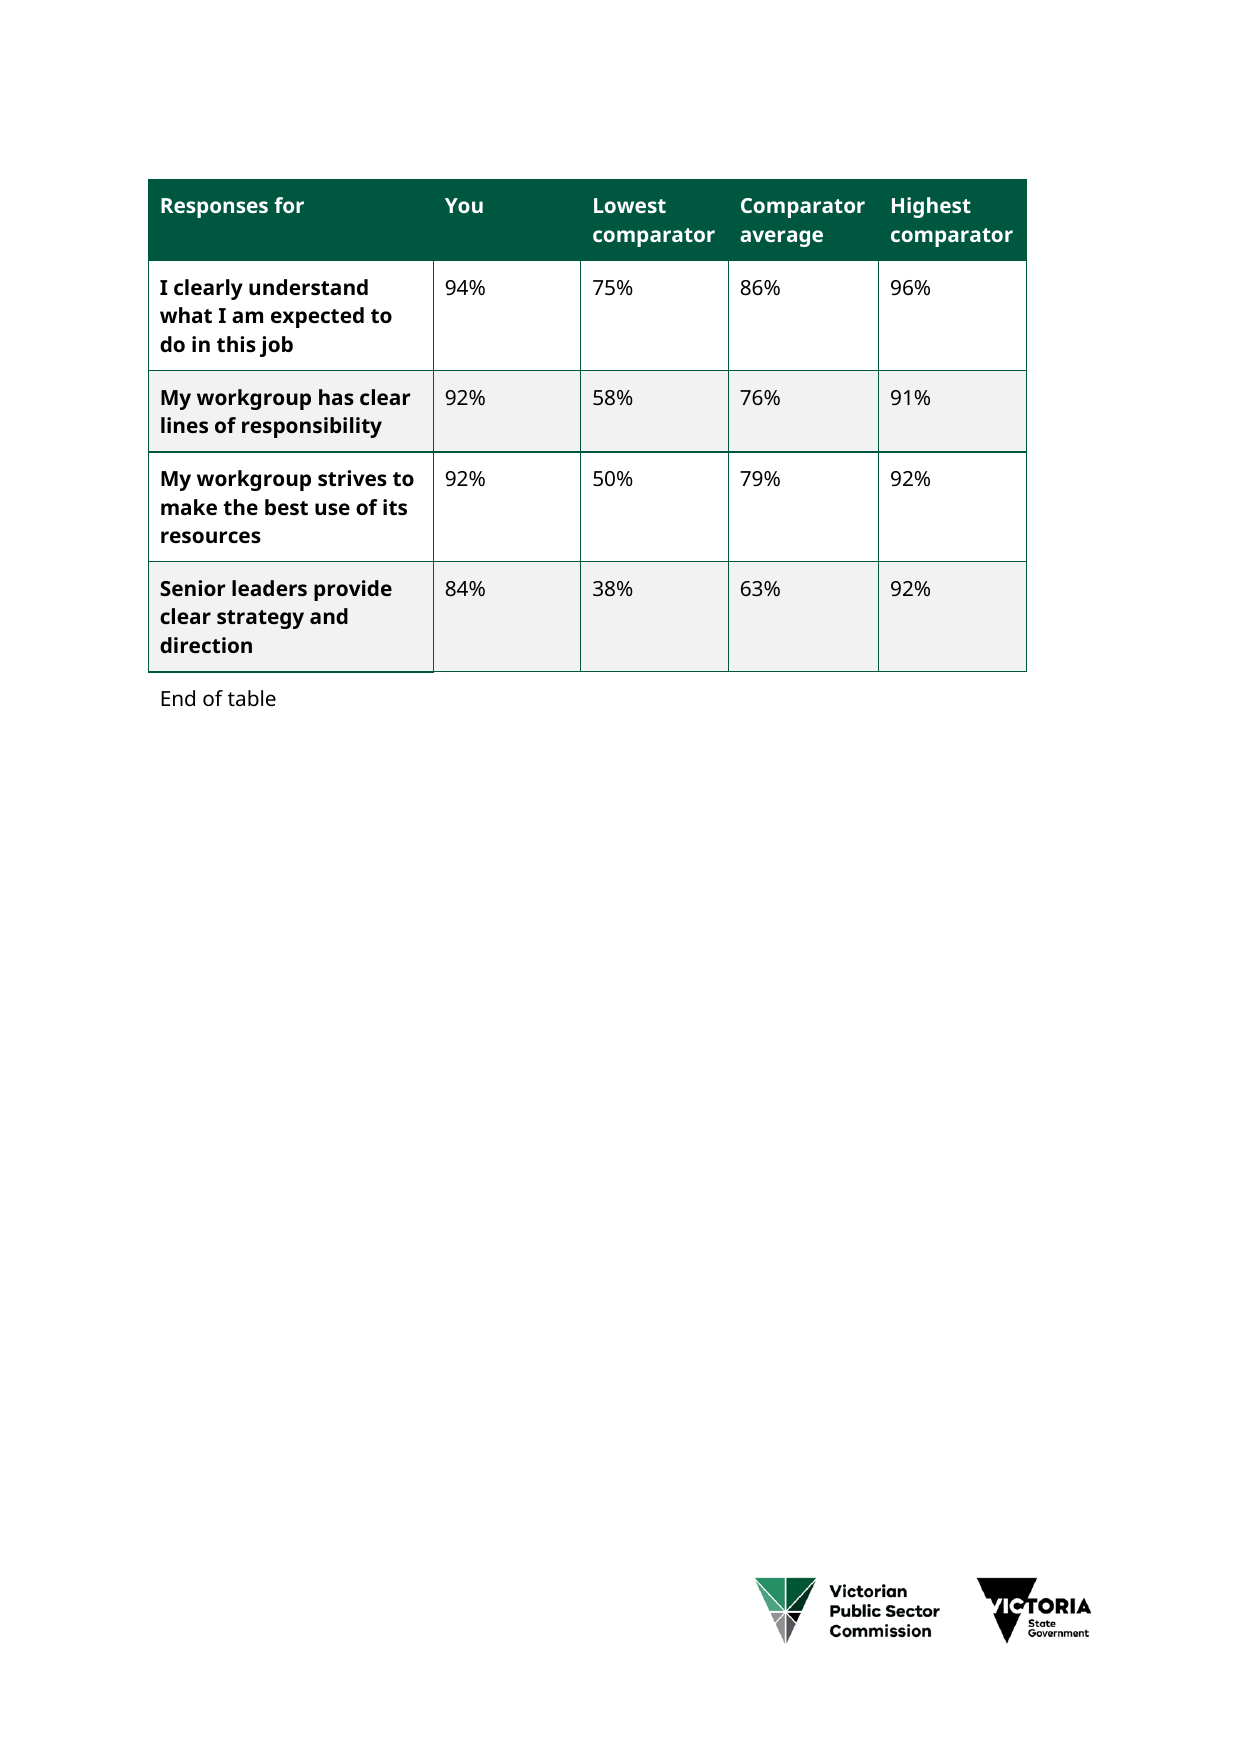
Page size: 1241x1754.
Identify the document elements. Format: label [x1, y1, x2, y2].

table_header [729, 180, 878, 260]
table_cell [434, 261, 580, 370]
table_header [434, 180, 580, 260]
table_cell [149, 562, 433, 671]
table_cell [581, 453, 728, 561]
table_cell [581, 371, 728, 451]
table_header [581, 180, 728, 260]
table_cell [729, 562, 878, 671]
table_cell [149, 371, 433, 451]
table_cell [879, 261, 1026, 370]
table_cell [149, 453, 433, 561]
picture [754, 1577, 1093, 1645]
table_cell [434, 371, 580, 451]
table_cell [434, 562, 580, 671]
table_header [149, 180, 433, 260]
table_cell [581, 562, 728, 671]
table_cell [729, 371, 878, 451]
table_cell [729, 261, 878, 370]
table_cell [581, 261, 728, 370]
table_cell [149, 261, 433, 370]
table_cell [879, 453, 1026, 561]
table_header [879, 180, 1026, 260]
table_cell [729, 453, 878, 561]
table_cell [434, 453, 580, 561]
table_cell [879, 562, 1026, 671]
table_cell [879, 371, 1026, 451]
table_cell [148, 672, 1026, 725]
